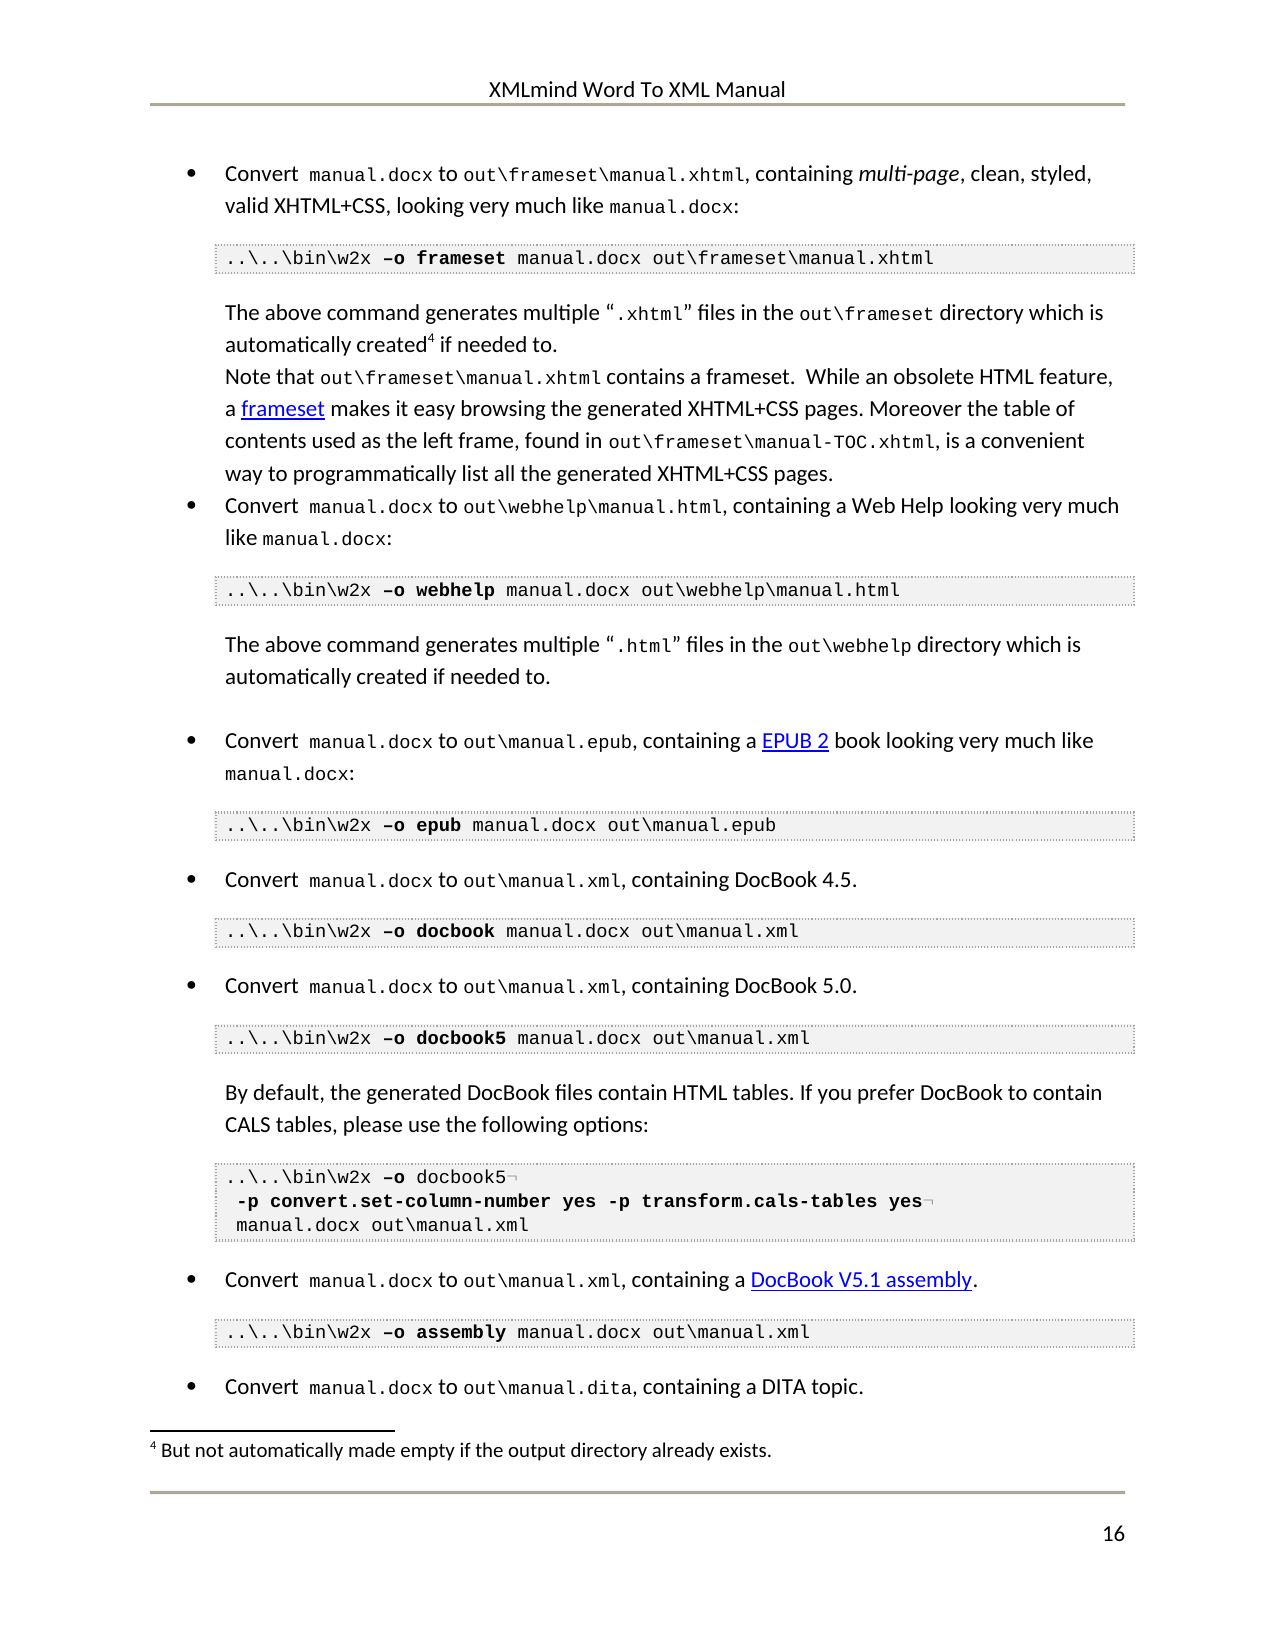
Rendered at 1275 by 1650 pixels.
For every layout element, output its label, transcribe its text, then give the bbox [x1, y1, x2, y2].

list Convert manual.docx to out\manual.dita, containing a DITA topic. [187, 1372, 1125, 1400]
list Convert manual.docx to out\frameset\manual.xhtml, containing multi-page, clean, styled, valid XHTML+CSS, looking very much like manual.docx: [187, 159, 1125, 219]
list ..\..\bin\w2x –o docbook5 manual.docx out\manual.xml [214, 1024, 1135, 1054]
list ..\..\bin\w2x –o webhelp manual.docx out\webhelp\manual.html [214, 576, 1135, 606]
list manual.docx out\manual.xml [214, 1212, 1135, 1242]
list The above command generates multiple “.html” files in the out\webhelp directory which is automatically created if needed to. [225, 630, 1125, 690]
list ..\..\bin\w2x –o docbook manual.docx out\manual.xml [214, 918, 1135, 948]
list ..\..\bin\w2x –o assembly manual.docx out\manual.xml [214, 1319, 1135, 1348]
list ..\..\bin\w2x –o docbook5 [214, 1163, 1135, 1188]
list The above command generates multiple “.xhtml” files in the out\frameset directory which is automatically created if needed to. [225, 298, 1125, 358]
list Convert manual.docx to out\webhelp\manual.html, containing a Web Help looking very much like manual.docx: [187, 491, 1125, 551]
list -p convert.set-column-number yes -p transform.cals-tables yes [214, 1188, 1135, 1212]
list Note that out\frameset\manual.xhtml contains a frameset. While an obsolete HTML feature, a frameset makes it easy browsing the generated XHTML+CSS pages. Moreover the table of contents used as the left frame, found in out\frameset\manual-TOC.xhtml, is a convenient way to programmatically list all the generated XHTML+CSS pages. [225, 362, 1125, 487]
list Convert manual.docx to out\manual.xml, containing DocBook 4.5. [187, 865, 1125, 893]
list ..\..\bin\w2x –o frameset manual.docx out\frameset\manual.xhtml [214, 244, 1135, 274]
list Convert manual.docx to out\manual.xml, containing DocBook 5.0. [187, 972, 1125, 999]
list Convert manual.docx to out\manual.epub, containing a EPUB 2 book looking very much like manual.docx: [187, 726, 1125, 786]
list Convert manual.docx to out\manual.xml, containing a DocBook V5.1 assembly. [187, 1266, 1125, 1294]
text By default, the generated DocBook files contain HTML tables. If you prefer DocBook to contain CALS tables, please use the following options: [225, 1078, 1125, 1138]
list ..\..\bin\w2x –o epub manual.docx out\manual.epub [214, 811, 1135, 841]
